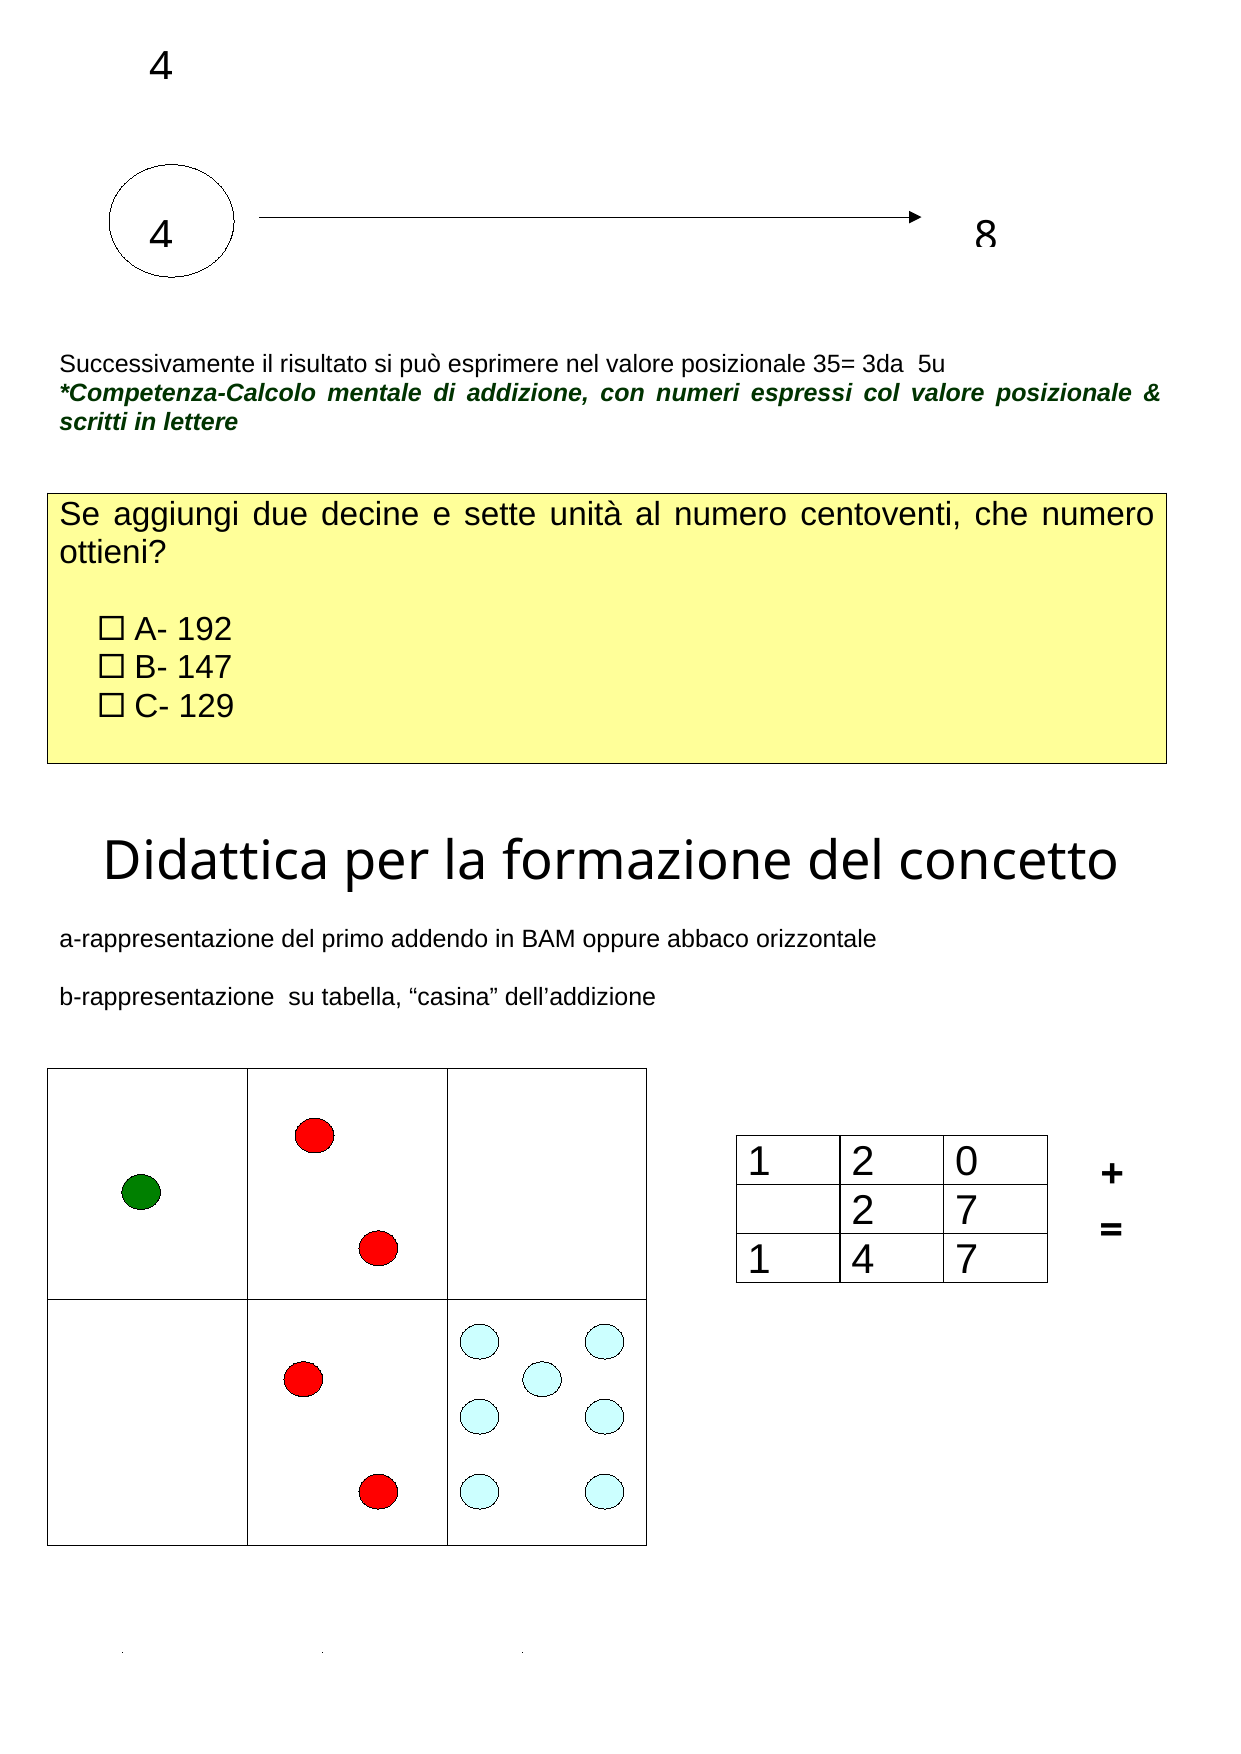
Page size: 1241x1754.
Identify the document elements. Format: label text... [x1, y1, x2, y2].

table_header 1 [737, 1136, 839, 1184]
table_cell 1 [737, 1234, 839, 1282]
table_cell 4 [841, 1234, 943, 1282]
table_cell 7 [944, 1234, 1047, 1282]
table_cell 2 [841, 1185, 943, 1233]
table_cell [448, 1300, 646, 1545]
table_cell [737, 1185, 839, 1233]
table_header 0 [944, 1136, 1047, 1184]
table_header [448, 1069, 646, 1299]
table_header [48, 1069, 247, 1299]
table_header 2 [841, 1136, 943, 1184]
text b-rappresentazione su tabella, “casina” dell’addizione [59, 982, 1163, 1010]
table_header Se aggiungi due decine e sette unità al numero centoventi, che numero ottieni? A- 192 B- 147 C- 129 [48, 494, 1166, 763]
table_header [248, 1069, 447, 1299]
table_cell [48, 1300, 247, 1545]
text Didattica per la formazione del concetto [59, 822, 1163, 895]
table_cell [248, 1300, 447, 1545]
text *Competenza-Calcolo mentale di addizione, con numeri espressi col valore posizionale & scritti in lettere [59, 378, 1163, 435]
text Successivamente il risultato si può esprimere nel valore posizionale 35= 3da 5u [59, 349, 1163, 378]
table_cell 7 [944, 1185, 1047, 1233]
text a-rappresentazione del primo addendo in BAM oppure abbaco orizzontale [59, 924, 1163, 953]
